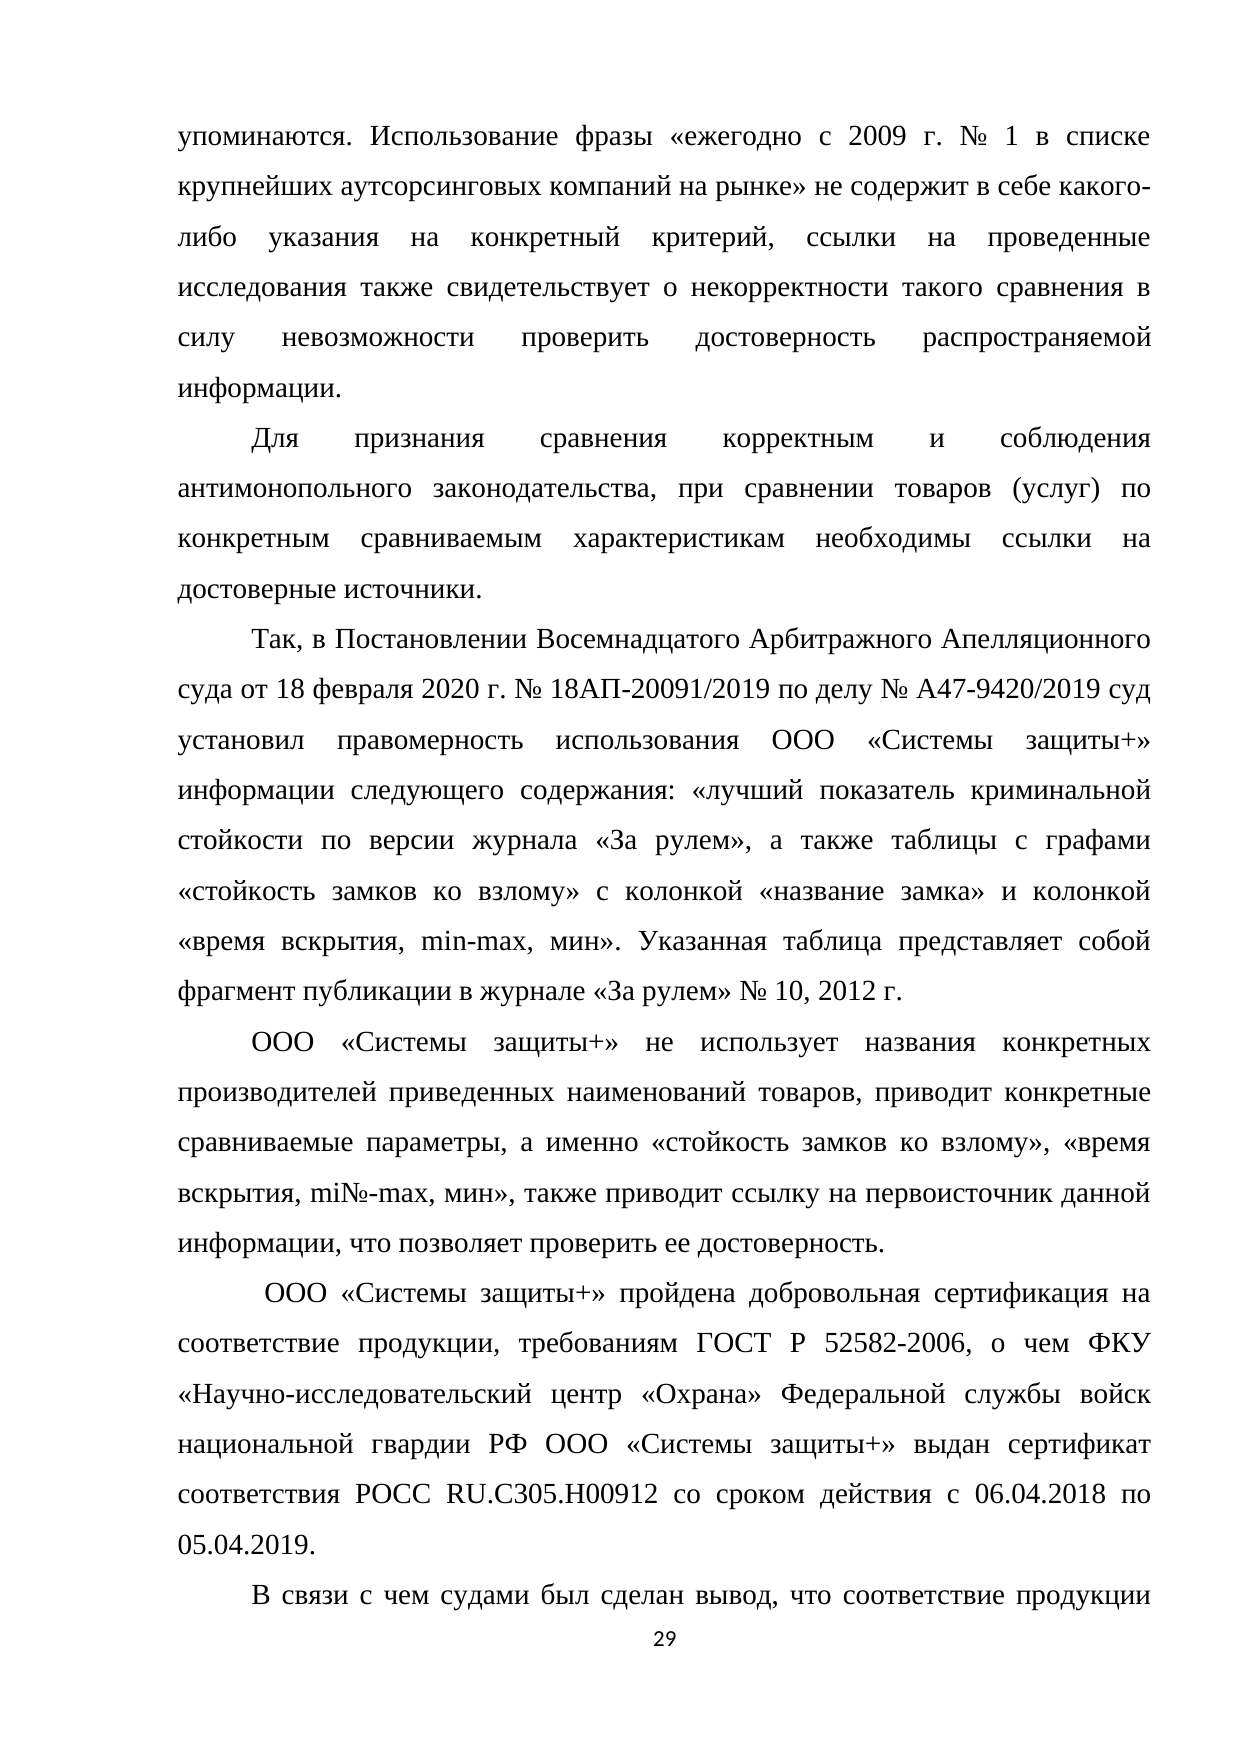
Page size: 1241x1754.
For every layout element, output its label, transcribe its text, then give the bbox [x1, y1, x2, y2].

text Для признания сравнения корректным и соблюдения антимонопольного законодательства, при сравнении товаров (услуг) по конкретным сравниваемым характеристикам необходимы ссылки на достоверные источники. [177, 420, 1152, 604]
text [177, 1577, 1152, 1611]
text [177, 118, 1152, 403]
text Так, в Постановлении Восемнадцатого Арбитражного Апелляционного суда от 18 февраля 2020 г. № 18АП-20091/2019 по делу № А47-9420/2019 суд установил правомерность использования ООО «Системы защиты+» информации следующего содержания: «лучший показатель криминальной стойкости по версии журнала «За рулем», а также таблицы с графами «стойкость замков ко взлому» с колонкой «название замка» и колонкой «время вскрытия, min-max, мин». Указанная таблица представляет собой фрагмент публикации в журнале «За рулем» № 10, 2012 г. [177, 621, 1152, 1007]
text ООО «Системы защиты+» пройдена добровольная сертификация на соответствие продукции, требованиям ГОСТ Р 52582-2006, о чем ФКУ «Научно-исследовательский центр «Охрана» Федеральной службы войск национальной гвардии РФ ООО «Системы защиты+» выдан сертификат соответствия РОСС RU.C305.H00912 со сроком действия с 06.04.2018 по 05.04.2019. [177, 1275, 1152, 1560]
text ООО «Системы защиты+» не использует названия конкретных производителей приведенных наименований товаров, приводит конкретные сравниваемые параметры, а именно «стойкость замков ко взлому», «время вскрытия, mi№-max, мин», также приводит ссылку на первоисточник данной информации, что позволяет проверить ее достоверность. [177, 1024, 1152, 1258]
